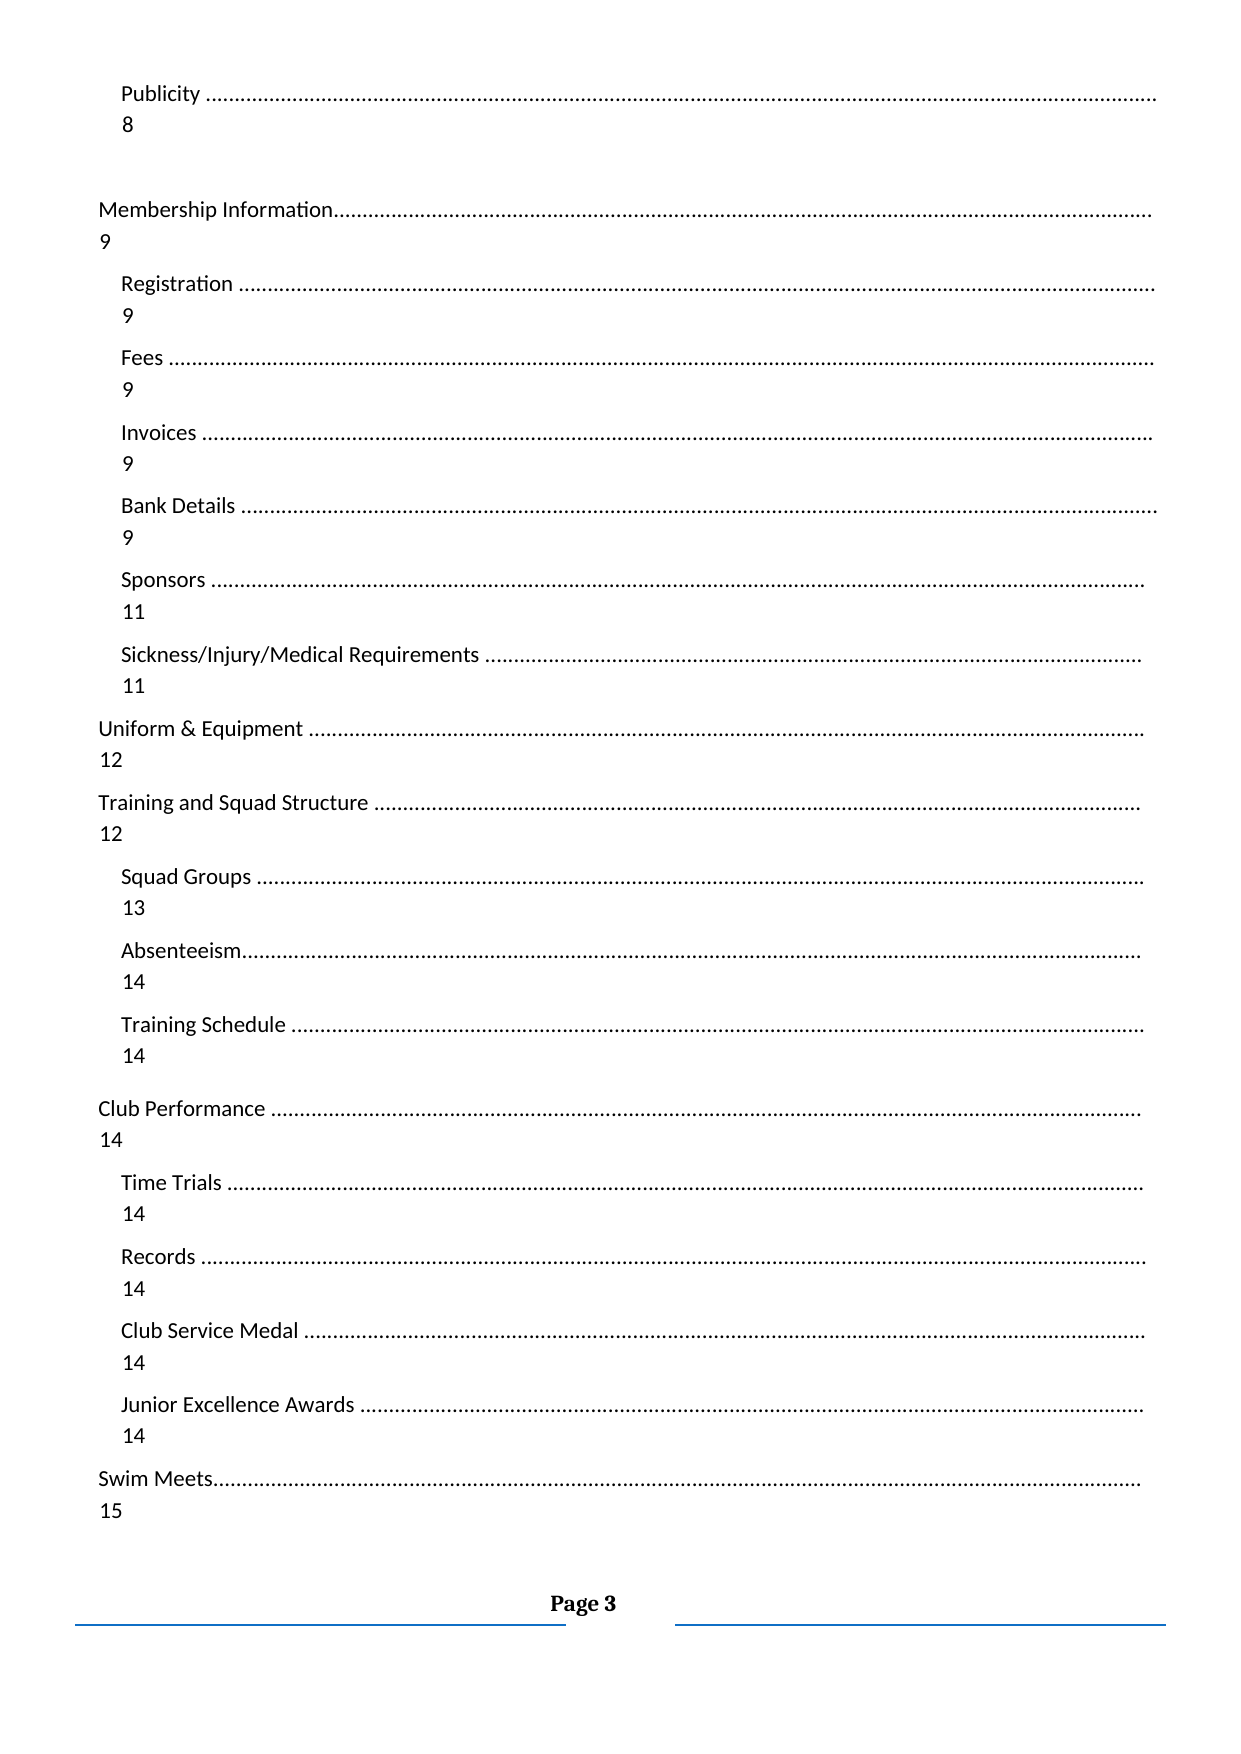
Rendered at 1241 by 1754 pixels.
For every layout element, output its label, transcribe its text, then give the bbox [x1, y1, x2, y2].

text Swim Meets................................................................................................................................................................. 15 [98, 1464, 1169, 1524]
text Publicity ..................................................................................................................................................................... 8 [121, 79, 1169, 138]
text Registration ............................................................................................................................................................... 9 [121, 269, 1169, 329]
text Bank Details ............................................................................................................................................................... 9 [121, 492, 1169, 551]
text Club Performance ....................................................................................................................................................... 14 [98, 1094, 1169, 1153]
text Sponsors .................................................................................................................................................................. 11 [121, 566, 1169, 625]
text Squad Groups .......................................................................................................................................................... 13 [121, 862, 1169, 921]
text Uniform & Equipment ................................................................................................................................................. 12 [98, 714, 1169, 773]
text Membership Information.............................................................................................................................................. 9 [98, 196, 1169, 255]
text Records .................................................................................................................................................................... 14 [121, 1242, 1169, 1302]
text Absenteeism............................................................................................................................................................ 14 [121, 936, 1169, 995]
text Time Trials ............................................................................................................................................................... 14 [121, 1168, 1169, 1227]
text Fees ........................................................................................................................................................................... 9 [121, 343, 1169, 403]
text Club Service Medal .................................................................................................................................................. 14 [121, 1316, 1169, 1376]
text Invoices ..................................................................................................................................................................... 9 [121, 418, 1169, 477]
text Junior Excellence Awards ........................................................................................................................................ 14 [121, 1390, 1169, 1450]
text Training Schedule .................................................................................................................................................... 14 [121, 1010, 1169, 1069]
text Sickness/Injury/Medical Requirements .................................................................................................................. 11 [121, 640, 1169, 699]
text Training and Squad Structure ..................................................................................................................................... 12 [98, 788, 1169, 847]
